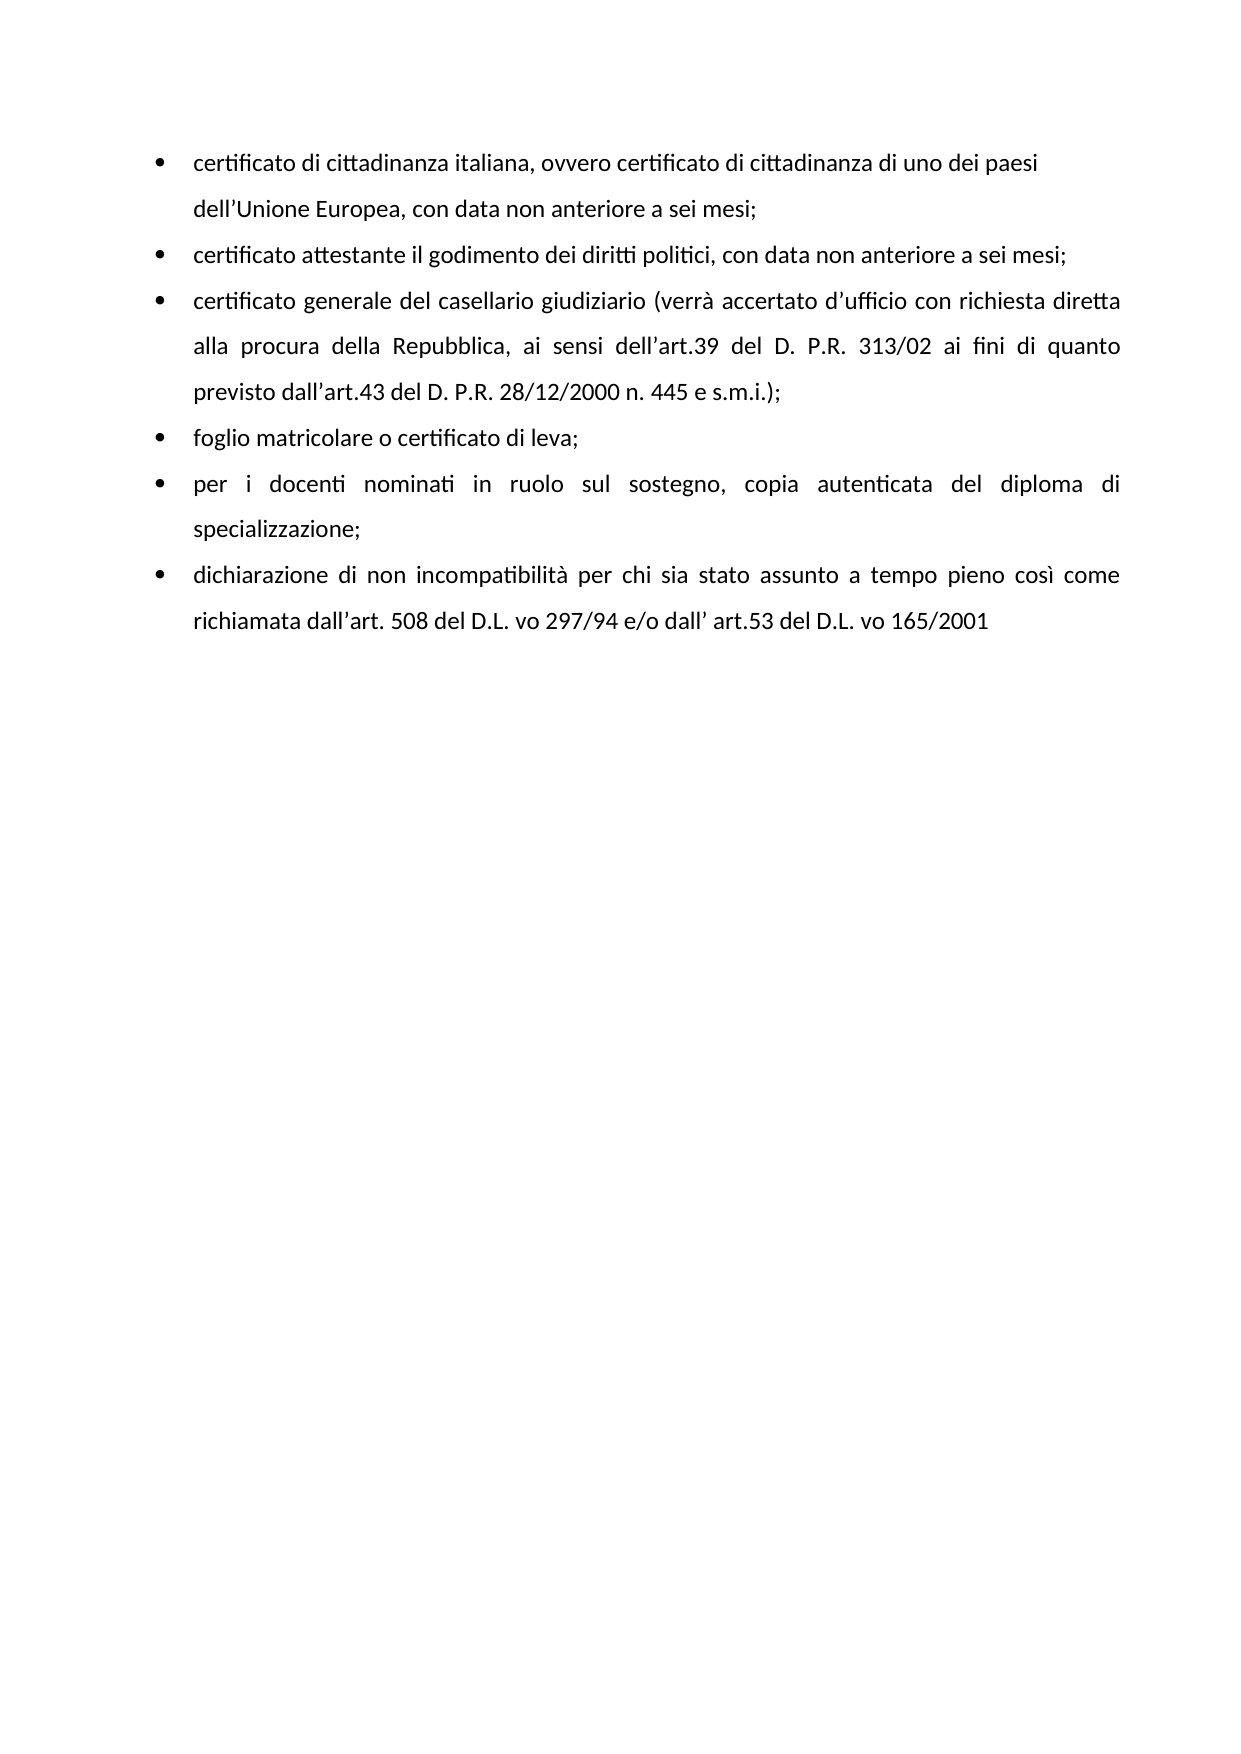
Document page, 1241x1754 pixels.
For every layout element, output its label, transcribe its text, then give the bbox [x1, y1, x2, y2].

list dichiarazione di non incompatibilità per chi sia stato assunto a tempo pieno così come richiamata dall’art. 508 del D.L. vo 297/94 e/o dall’ art.53 del D.L. vo 165/2001 [156, 559, 1122, 635]
list foglio matricolare o certificato di leva; [156, 422, 1122, 452]
list per i docenti nominati in ruolo sul sostegno, copia autenticata del diploma di specializzazione; [156, 468, 1122, 544]
list certificato attestante il godimento dei diritti politici, con data non anteriore a sei mesi; [156, 239, 1122, 269]
list dell’Unione Europea, con data non anteriore a sei mesi; [193, 193, 1122, 224]
list certificato di cittadinanza italiana, ovvero certificato di cittadinanza di uno dei paesi [156, 148, 1122, 178]
list certificato generale del casellario giudiziario (verrà accertato d’ufficio con richiesta diretta alla procura della Repubblica, ai sensi dell’art.39 del D. P.R. 313/02 ai fini di quanto previsto dall’art.43 del D. P.R. 28/12/2000 n. 445 e s.m.i.); [156, 285, 1122, 407]
